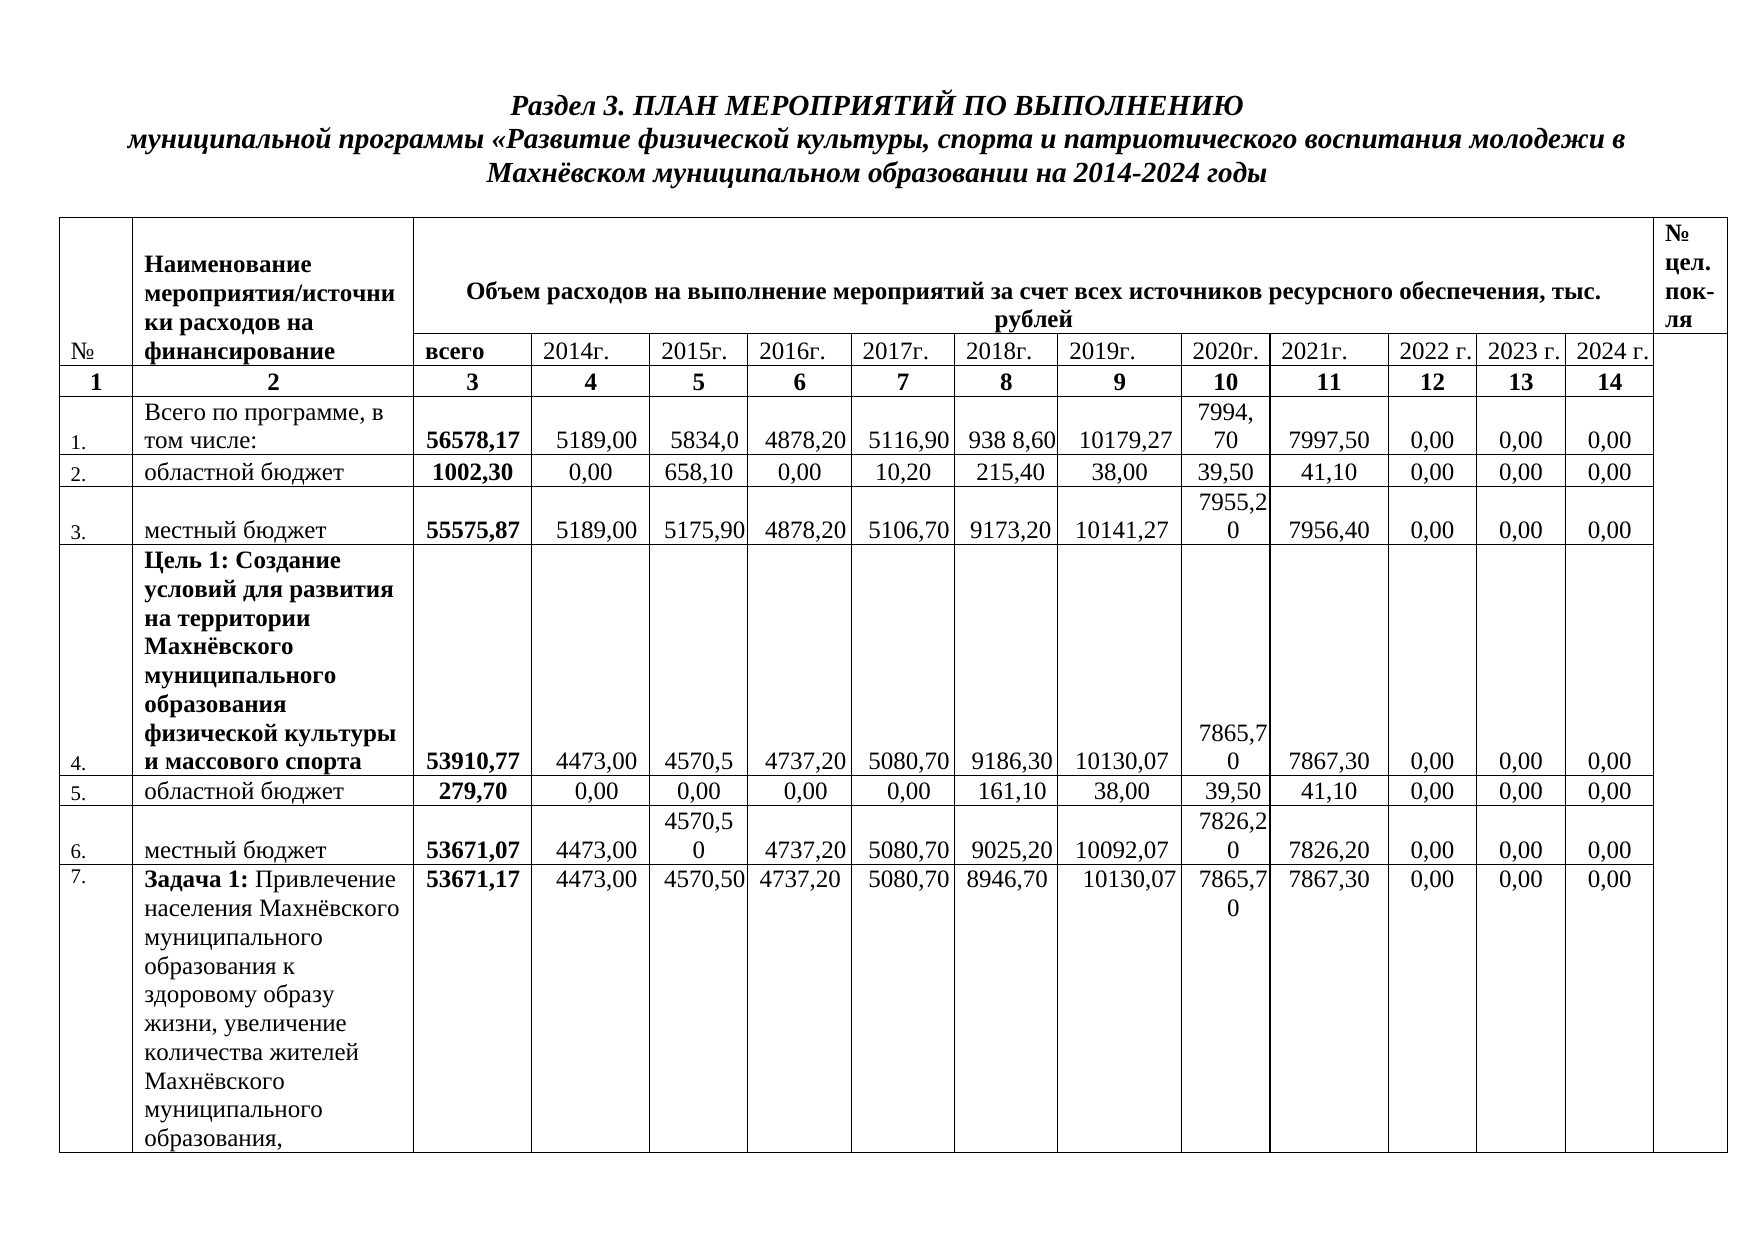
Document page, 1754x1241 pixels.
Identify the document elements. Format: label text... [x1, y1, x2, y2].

table_cell 0,00 [1389, 455, 1476, 486]
table_cell 0,00 [1477, 397, 1565, 454]
table_cell 9186,30 [955, 545, 1057, 775]
table_cell 2014г. [532, 334, 649, 364]
table_cell 7994,70 [1182, 397, 1269, 454]
table_cell 3 [414, 366, 531, 396]
table_cell 7865,70 [1182, 865, 1269, 1152]
table_header № цел. пок-ля [1654, 218, 1727, 333]
table_cell 38,00 [1058, 776, 1181, 805]
table_cell 4473,00 [532, 806, 649, 863]
table_cell 55575,87 [414, 487, 531, 544]
table_cell 10141,27 [1058, 487, 1181, 544]
table_cell 6. [60, 806, 132, 863]
table_cell 7867,30 [1271, 865, 1388, 1152]
table_cell 10,20 [852, 455, 954, 486]
table_cell 279,70 [414, 776, 531, 805]
table_cell 2021г. [1271, 334, 1388, 364]
table_cell 8 [955, 366, 1057, 396]
table_cell 1. [60, 397, 132, 454]
table_cell 0,00 [1566, 806, 1653, 863]
table_cell 0,00 [852, 776, 954, 805]
table_cell областной бюджет [133, 776, 413, 805]
table_cell 4570,5 [650, 545, 747, 775]
table_cell 2018г. [955, 334, 1057, 364]
table_cell 10 [1182, 366, 1269, 396]
table_cell 5189,00 [532, 487, 649, 544]
table_cell 6 [748, 366, 851, 396]
table_cell 7826,20 [1182, 806, 1269, 863]
table_cell 161,10 [955, 776, 1057, 805]
table_cell 0,00 [1477, 806, 1565, 863]
table_cell 5116,90 [852, 397, 954, 454]
table_cell 39,50 [1182, 455, 1269, 486]
table_cell 4737,20 [748, 865, 851, 1152]
table_header Наименование мероприятия/источники расходов на финансирование [133, 218, 413, 364]
table_cell 0,00 [1477, 487, 1565, 544]
table_cell 41,10 [1271, 455, 1388, 486]
table_cell 10092,07 [1058, 806, 1181, 863]
table_cell 4737,20 [748, 545, 851, 775]
table_cell 215,40 [955, 455, 1057, 486]
table_cell 41,10 [1271, 776, 1388, 805]
table_cell 0,00 [1477, 545, 1565, 775]
table_cell 53910,77 [414, 545, 531, 775]
table_cell 5175,90 [650, 487, 747, 544]
table_cell 5080,70 [852, 545, 954, 775]
table_cell областной бюджет [133, 455, 413, 486]
table_cell местный бюджет [133, 806, 413, 863]
table_cell 2024 г. [1566, 334, 1653, 364]
table_cell 7865,70 [1182, 545, 1269, 775]
table_cell 5106,70 [852, 487, 954, 544]
table_cell 3. [60, 487, 132, 544]
table_cell 4 [532, 366, 649, 396]
table_cell 0,00 [1566, 397, 1653, 454]
text Раздел 3. ПЛАН МЕРОПРИЯТИЙ ПО ВЫПОЛНЕНИЮ [118, 88, 1636, 121]
table_cell 7867,30 [1271, 545, 1388, 775]
table_cell 11 [1271, 366, 1388, 396]
table_cell 0,00 [1566, 865, 1653, 1152]
table_cell 2015г. [650, 334, 747, 364]
table_cell 39,50 [1182, 776, 1269, 805]
table_cell 0,00 [1389, 397, 1476, 454]
table_cell 2 [133, 366, 413, 396]
table_cell 7. [60, 865, 132, 1152]
table_cell 7 [852, 366, 954, 396]
table_cell местный бюджет [133, 487, 413, 544]
table_cell 56578,17 [414, 397, 531, 454]
table_cell 2019г. [1058, 334, 1181, 364]
table_cell 7997,50 [1271, 397, 1388, 454]
table_cell 0,00 [650, 776, 747, 805]
table_cell 0,00 [1389, 545, 1476, 775]
table_cell 5080,70 [852, 865, 954, 1152]
table_cell [1654, 334, 1727, 1152]
table_cell 4878,20 [748, 487, 851, 544]
table_cell Цель 1: Создание условий для развития на территории Махнёвского муниципального образования физической культуры и массового спорта [133, 545, 413, 775]
table_cell 7956,40 [1271, 487, 1388, 544]
table_cell 5 [650, 366, 747, 396]
table_cell 53671,07 [414, 806, 531, 863]
table_cell 2017г. [852, 334, 954, 364]
table_cell 0,00 [1566, 545, 1653, 775]
table_cell 4737,20 [748, 806, 851, 863]
table_cell 13 [1477, 366, 1565, 396]
table_cell 9025,20 [955, 806, 1057, 863]
table_cell 7826,20 [1271, 806, 1388, 863]
table_cell Всего по программе, в том числе: [133, 397, 413, 454]
table_cell 0,00 [1477, 455, 1565, 486]
table_cell 5. [60, 776, 132, 805]
table_cell 0,00 [748, 455, 851, 486]
table_cell 38,00 [1058, 455, 1181, 486]
table_cell 2020г. [1182, 334, 1269, 364]
table_cell 9173,20 [955, 487, 1057, 544]
table_cell 4. [60, 545, 132, 775]
table_cell 2023 г. [1477, 334, 1565, 364]
table_cell 0,00 [1566, 455, 1653, 486]
table_cell 5189,00 [532, 397, 649, 454]
table_cell 2. [60, 455, 132, 486]
table_header № [60, 218, 132, 364]
text муниципальной программы «Развитие физической культуры, спорта и патриотического воспитания молодежи в Махнёвском муниципальном образовании на 2014-2024 годы [118, 121, 1636, 188]
table_cell 0,00 [1566, 776, 1653, 805]
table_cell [133, 865, 413, 1152]
table_cell 0,00 [748, 776, 851, 805]
table_cell 938 8,60 [955, 397, 1057, 454]
table_cell 658,10 [650, 455, 747, 486]
table_cell 10179,27 [1058, 397, 1181, 454]
table_cell 0,00 [1389, 865, 1476, 1152]
table_cell 0,00 [1477, 776, 1565, 805]
table_cell 0,00 [1389, 806, 1476, 863]
table_cell 0,00 [1566, 487, 1653, 544]
table_cell 9 [1058, 366, 1181, 396]
table_cell 4570,50 [650, 865, 747, 1152]
table_cell 10130,07 [1058, 865, 1181, 1152]
table_cell 4473,00 [532, 865, 649, 1152]
table_cell 0,00 [1477, 865, 1565, 1152]
table_cell 7955,20 [1182, 487, 1269, 544]
table_cell 0,00 [532, 455, 649, 486]
table_cell 0,00 [532, 776, 649, 805]
table_cell 5080,70 [852, 806, 954, 863]
table_cell 1002,30 [414, 455, 531, 486]
table_cell 5834,0 [650, 397, 747, 454]
table_cell всего [414, 334, 531, 364]
table_cell 4570,50 [650, 806, 747, 863]
table_cell 2016г. [748, 334, 851, 364]
table_cell 1 [60, 366, 132, 396]
table_cell 8946,70 [955, 865, 1057, 1152]
table_cell 12 [1389, 366, 1476, 396]
table_cell 4878,20 [748, 397, 851, 454]
table_cell 10130,07 [1058, 545, 1181, 775]
table_cell 53671,17 [414, 865, 531, 1152]
table_cell 14 [1566, 366, 1653, 396]
table_cell 4473,00 [532, 545, 649, 775]
table_cell 2022 г. [1389, 334, 1476, 364]
table_cell 0,00 [1389, 776, 1476, 805]
table_header Объем расходов на выполнение мероприятий за счет всех источников ресурсного обеспечения, тыс. рублей [414, 218, 1653, 333]
table_cell 0,00 [1389, 487, 1476, 544]
